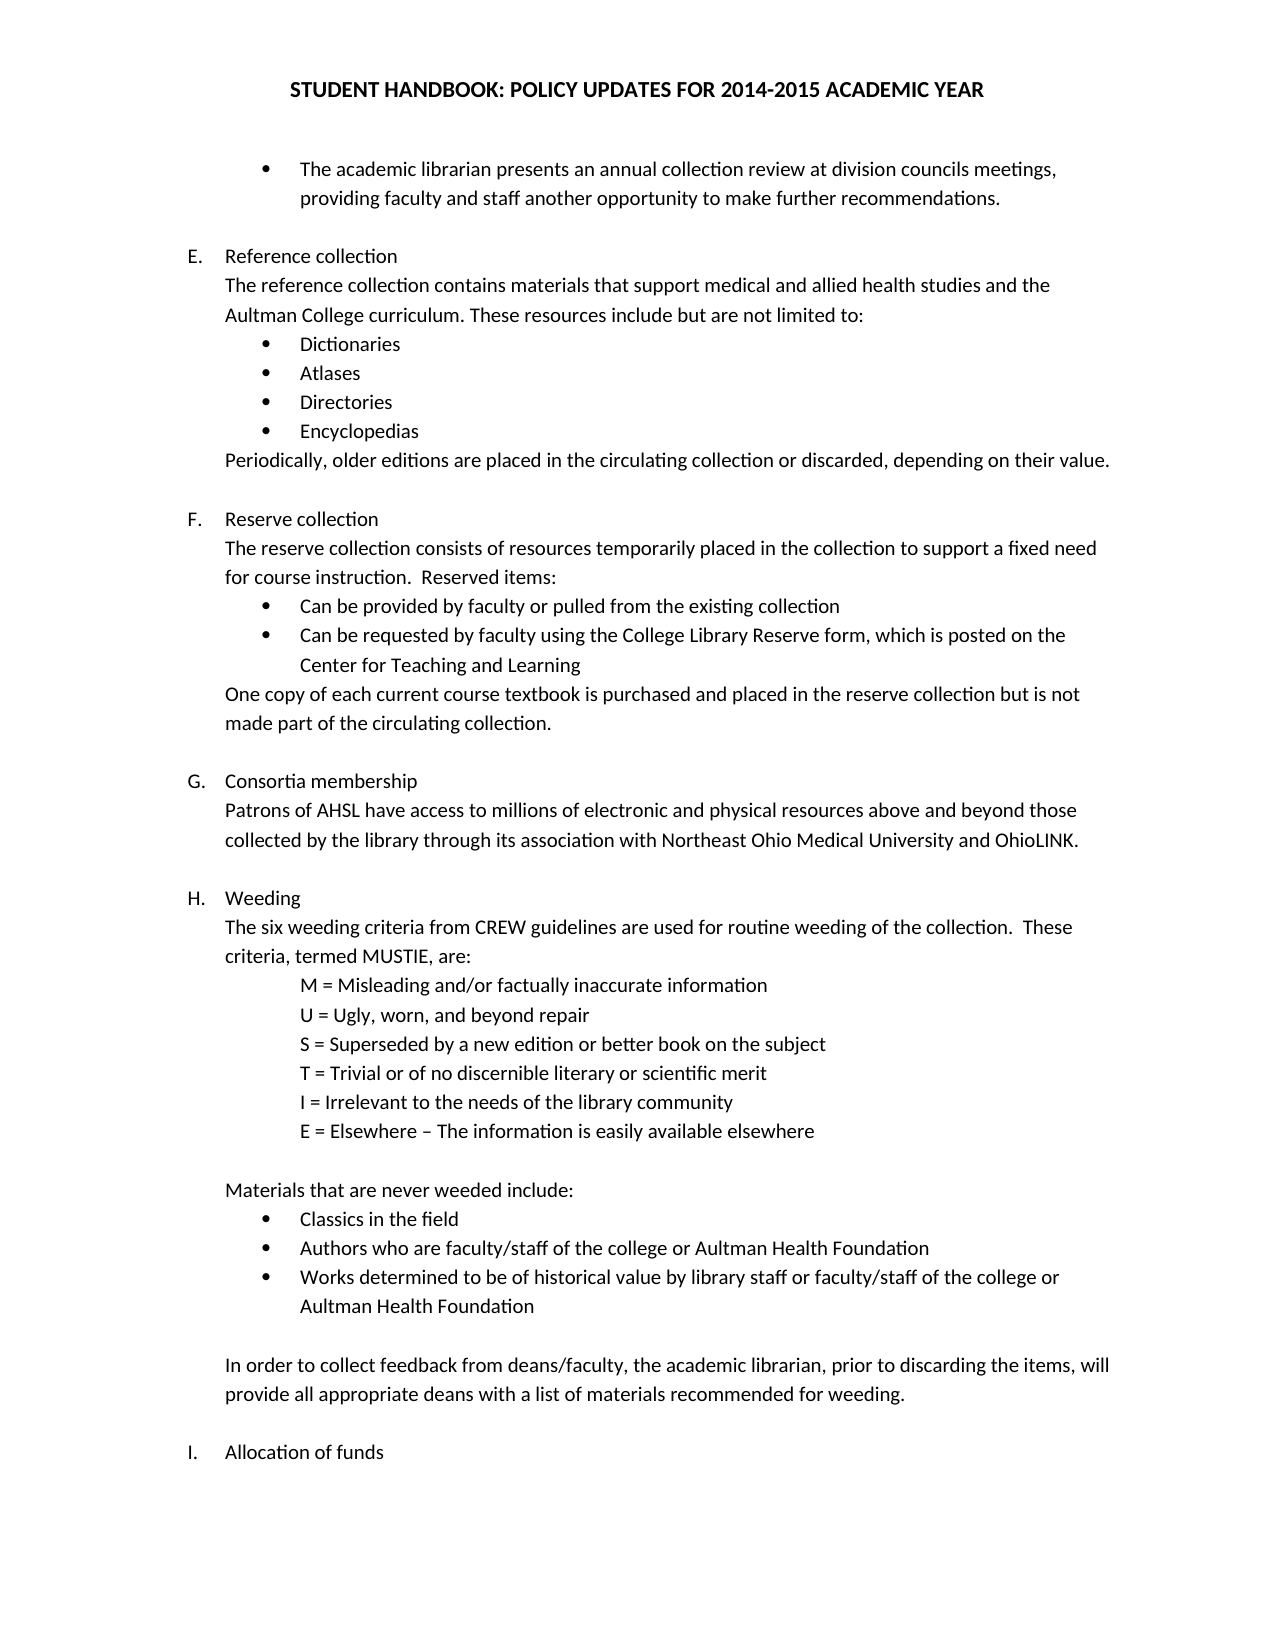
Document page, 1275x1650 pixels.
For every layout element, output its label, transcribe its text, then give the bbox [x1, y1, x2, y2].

text M = Misleading and/or factually inaccurate information [150, 973, 1125, 998]
list Allocation of funds [187, 1439, 1125, 1465]
list Can be provided by faculty or pulled from the existing collection [262, 593, 1125, 619]
list Consortia membership [187, 768, 1125, 794]
text The reserve collection consists of resources temporarily placed in the collection to support a fixed need for course instruction. Reserved items: [225, 535, 1125, 590]
list Classics in the field [262, 1206, 1125, 1231]
text Periodically, older editions are placed in the circulating collection or discarded, depending on their value. [150, 448, 1125, 473]
list The academic librarian presents an annual collection review at division councils meetings, providing faculty and staff another opportunity to make further recommendations. [262, 156, 1125, 211]
list Atlases [262, 360, 1125, 386]
list Reference collection [187, 243, 1125, 269]
text T = Trivial or of no discernible literary or scientific merit [150, 1060, 1125, 1086]
text E = Elsewhere – The information is easily available elsewhere [150, 1118, 1125, 1144]
text The six weeding criteria from CREW guidelines are used for routine weeding of the collection. These criteria, termed MUSTIE, are: [225, 914, 1125, 969]
text S = Superseded by a new edition or better book on the subject [150, 1031, 1125, 1056]
text I = Irrelevant to the needs of the library community [150, 1089, 1125, 1115]
text U = Ugly, worn, and beyond repair [150, 1002, 1125, 1027]
list Dictionaries [262, 331, 1125, 356]
text Patrons of AHSL have access to millions of electronic and physical resources above and beyond those collected by the library through its association with Northeast Ohio Medical University and OhioLINK. [225, 798, 1125, 852]
text The reference collection contains materials that support medical and allied health studies and the Aultman College curriculum. These resources include but are not limited to: [225, 273, 1125, 327]
text Materials that are never weeded include: [225, 1177, 1125, 1202]
text One copy of each current course textbook is purchased and placed in the reserve collection but is not made part of the circulating collection. [225, 681, 1125, 736]
list Encyclopedias [262, 418, 1125, 444]
list Directories [262, 389, 1125, 415]
list Can be requested by faculty using the College Library Reserve form, which is posted on the Center for Teaching and Learning [262, 623, 1125, 677]
list Reserve collection [187, 506, 1125, 531]
list Weeding [187, 885, 1125, 911]
list Authors who are faculty/staff of the college or Aultman Health Foundation [262, 1235, 1125, 1261]
text In order to collect feedback from deans/faculty, the academic librarian, prior to discarding the items, will provide all appropriate deans with a list of materials recommended for weeding. [225, 1352, 1125, 1406]
list Works determined to be of historical value by library staff or faculty/staff of the college or Aultman Health Foundation [262, 1264, 1125, 1319]
